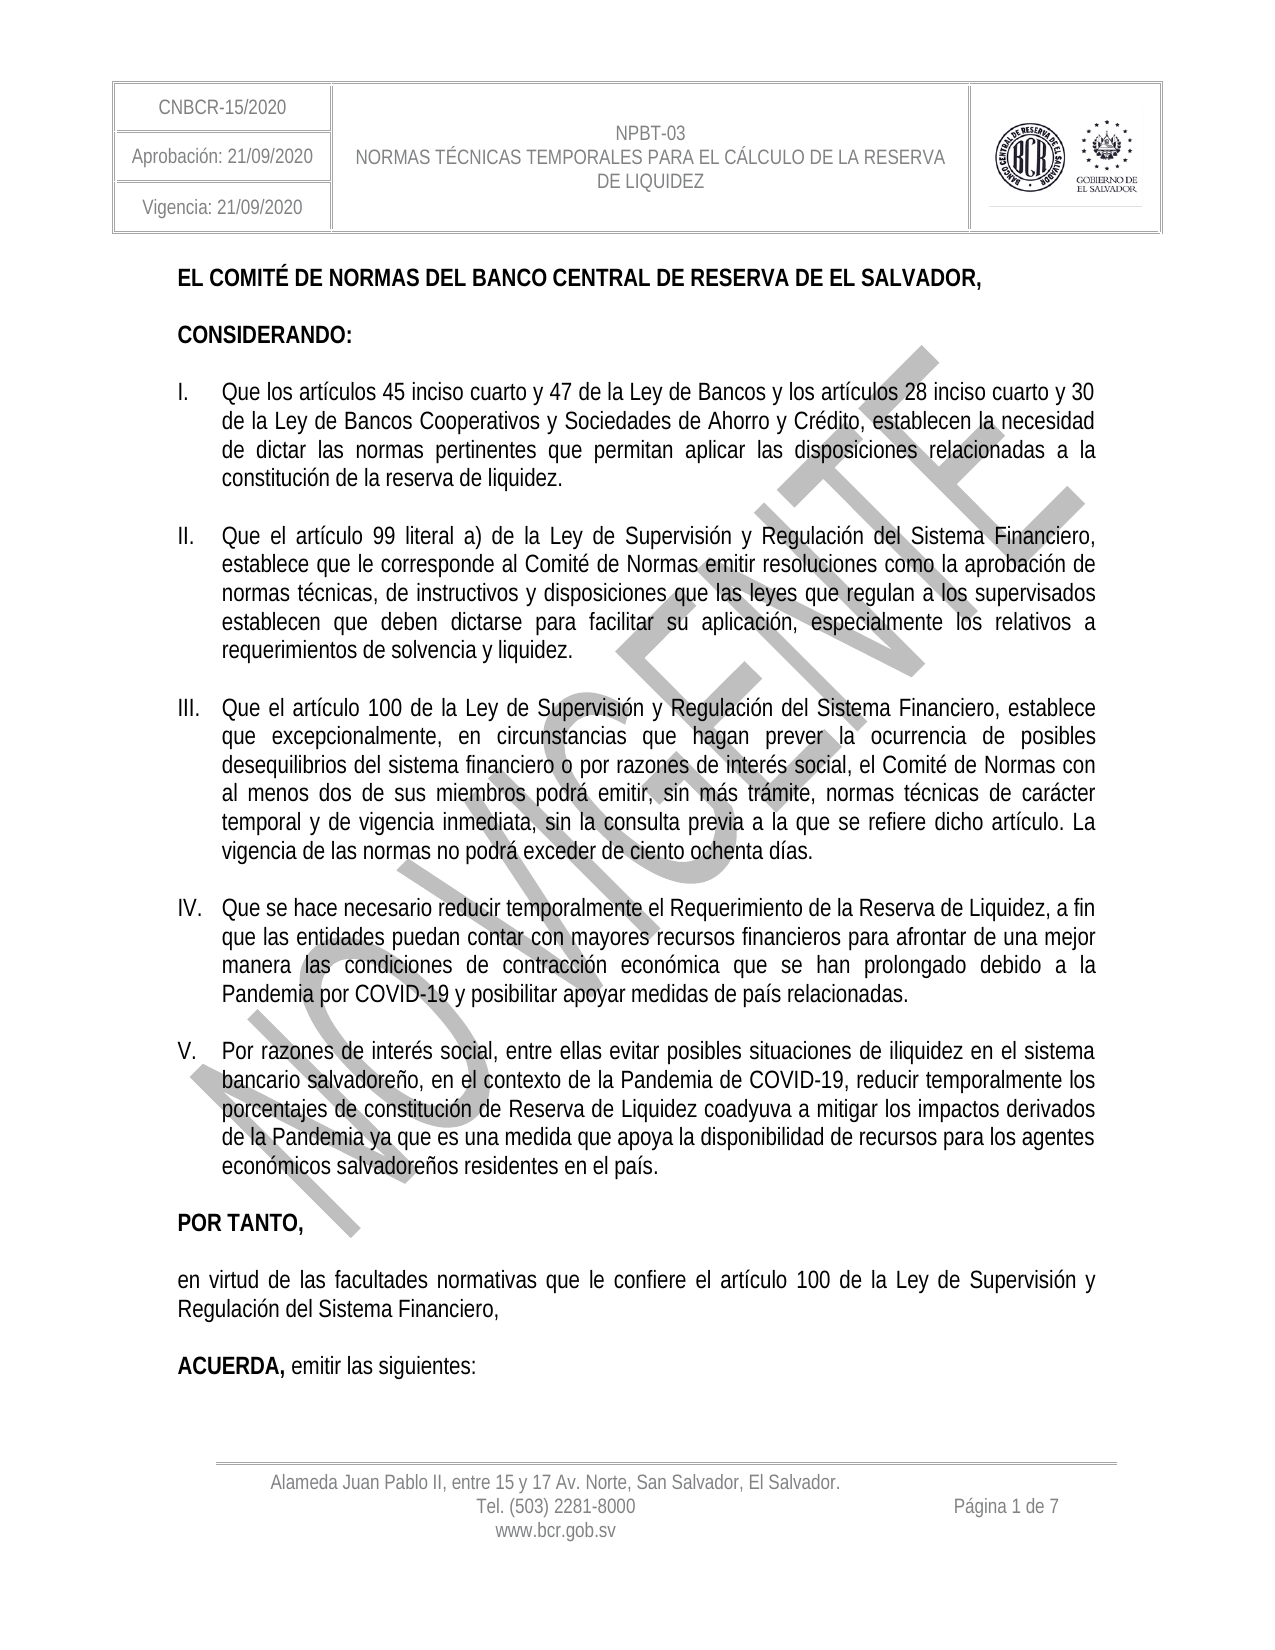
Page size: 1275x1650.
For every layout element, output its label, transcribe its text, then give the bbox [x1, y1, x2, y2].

text EL COMITÉ DE NORMAS DEL BANCO CENTRAL DE RESERVA DE EL SALVADOR, [177, 263, 1098, 291]
list Que los artículos 45 inciso cuarto y 47 de la Ley de Bancos y los artículos 28 inciso cuarto y 30 de la Ley de Bancos Cooperativos y Sociedades de Ahorro y Crédito, establecen la necesidad de dictar las normas pertinentes que permitan aplicar las disposiciones relacionadas a la constitución de la reserva de liquidez. [177, 377, 1098, 492]
text CONSIDERANDO: [177, 320, 1098, 349]
text POR TANTO, [177, 1208, 1098, 1237]
list Que el artículo 100 de la Ley de Supervisión y Regulación del Sistema Financiero, establece que excepcionalmente, en circunstancias que hagan prever la ocurrencia de posibles desequilibrios del sistema financiero o por razones de interés social, el Comité de Normas con al menos dos de sus miembros podrá emitir, sin más trámite, normas técnicas de carácter temporal y de vigencia inmediata, sin la consulta previa a la que se refiere dicho artículo. La vigencia de las normas no podrá exceder de ciento ochenta días. [177, 692, 1098, 864]
picture [989, 107, 1143, 207]
list Que el artículo 99 literal a) de la Ley de Supervisión y Regulación del Sistema Financiero, establece que le corresponde al Comité de Normas emitir resoluciones como la aprobación de normas técnicas, de instructivos y disposiciones que las leyes que regulan a los supervisados establecen que deben dictarse para facilitar su aplicación, especialmente los relativos a requerimientos de solvencia y liquidez. [177, 521, 1098, 664]
text en virtud de las facultades normativas que le confiere el artículo 100 de la Ley de Supervisión y Regulación del Sistema Financiero, [177, 1265, 1098, 1323]
text ACUERDA, emitir las siguientes: [177, 1351, 1098, 1380]
list Por razones de interés social, entre ellas evitar posibles situaciones de iliquidez en el sistema bancario salvadoreño, en el contexto de la Pandemia de COVID-19, reducir temporalmente los porcentajes de constitución de Reserva de Liquidez coadyuva a mitigar los impactos derivados de la Pandemia ya que es una medida que apoya la disponibilidad de recursos para los agentes económicos salvadoreños residentes en el país. [177, 1036, 1098, 1179]
list Que se hace necesario reducir temporalmente el Requerimiento de la Reserva de Liquidez, a fin que las entidades puedan contar con mayores recursos financieros para afrontar de una mejor manera las condiciones de contracción económica que se han prolongado debido a la Pandemia por COVID-19 y posibilitar apoyar medidas de país relacionadas. [177, 893, 1098, 1008]
